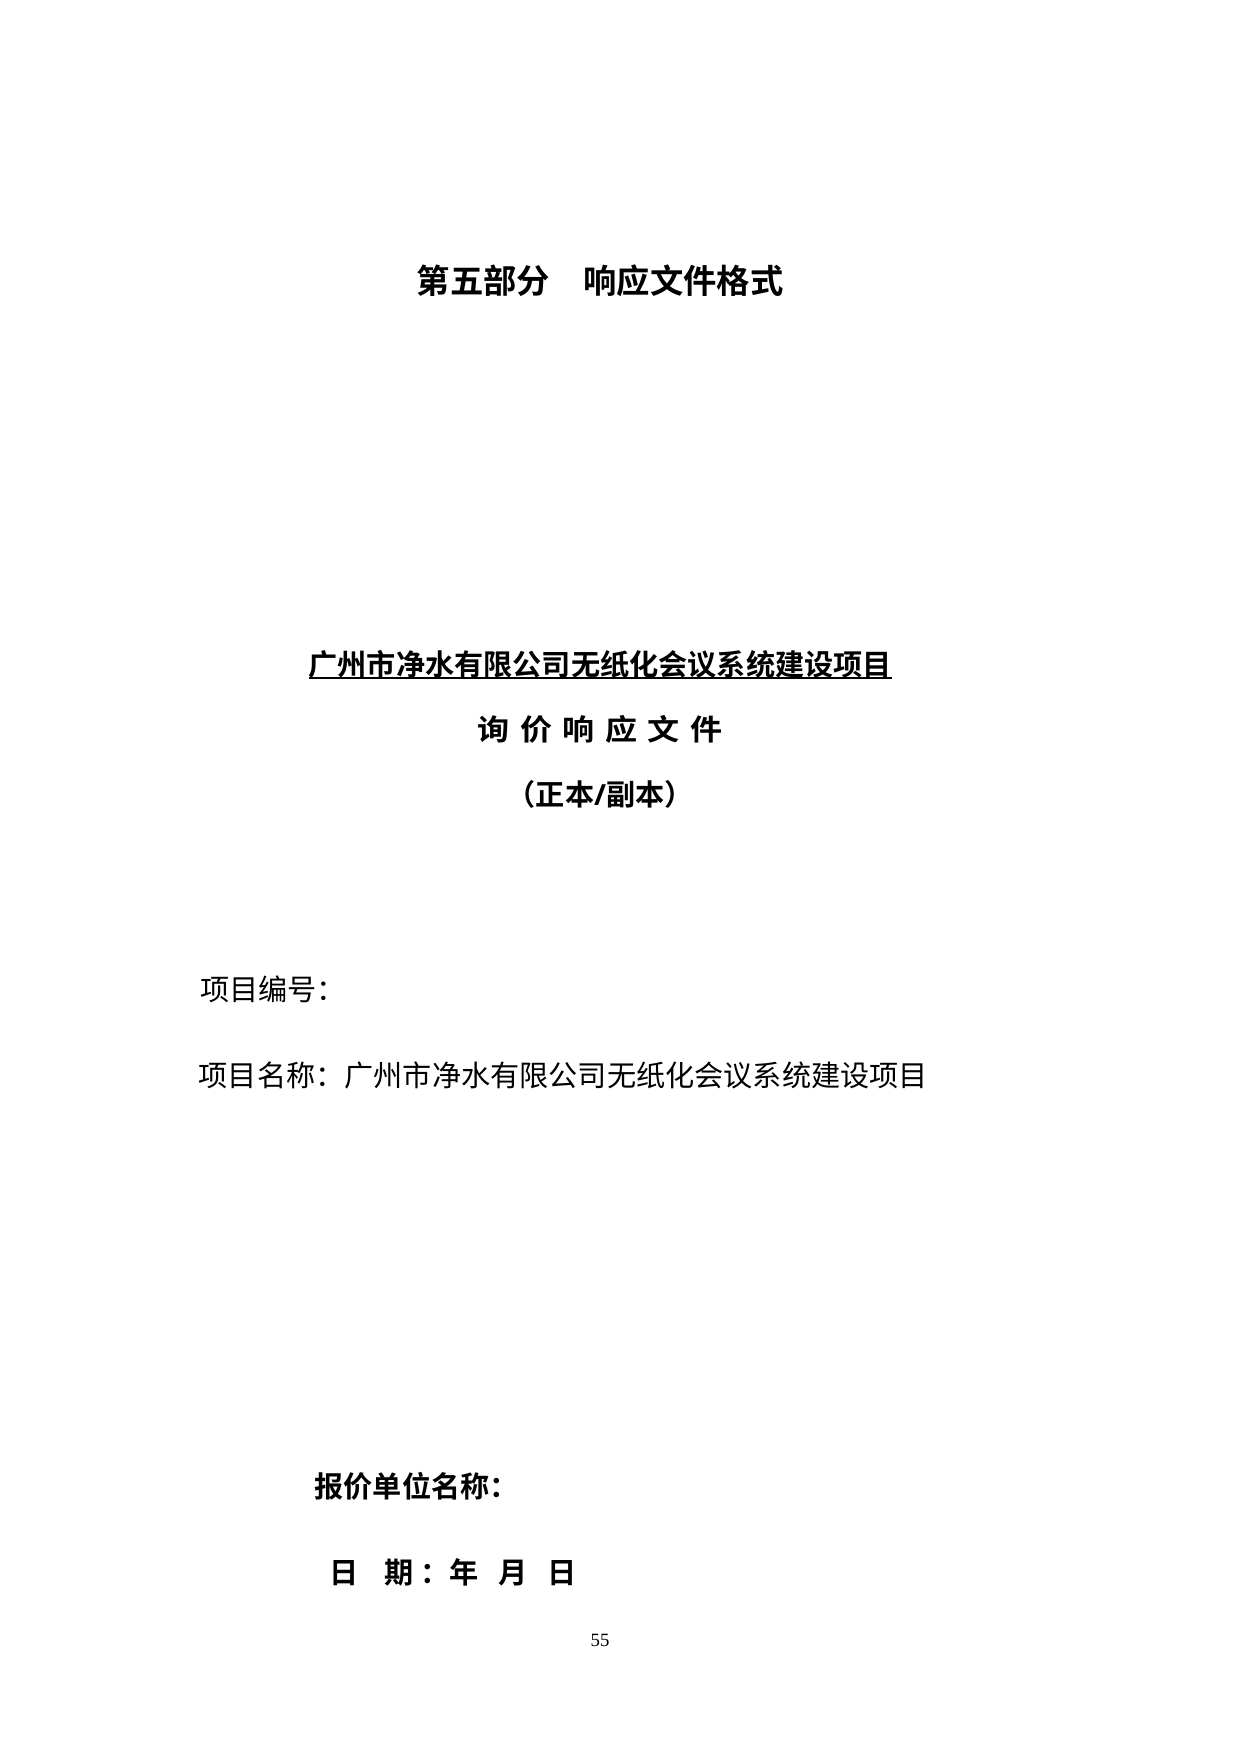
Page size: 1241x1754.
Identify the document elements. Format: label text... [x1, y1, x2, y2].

text 询价响应文件 [112, 695, 1087, 760]
text 日 期 ：年 月 日 [112, 1538, 1087, 1603]
title 第五部分 响应文件格式 [112, 246, 1087, 311]
text 项目名称：广州市净水有限公司无纸化会议系统建设项目 [112, 1041, 1087, 1106]
text 广州市净水有限公司无纸化会议系统建设项目 [112, 630, 1087, 695]
text 项目编号： [112, 955, 1087, 1020]
text 报价单位名称： [112, 1452, 1087, 1517]
text （正本/副本） [112, 760, 1087, 825]
